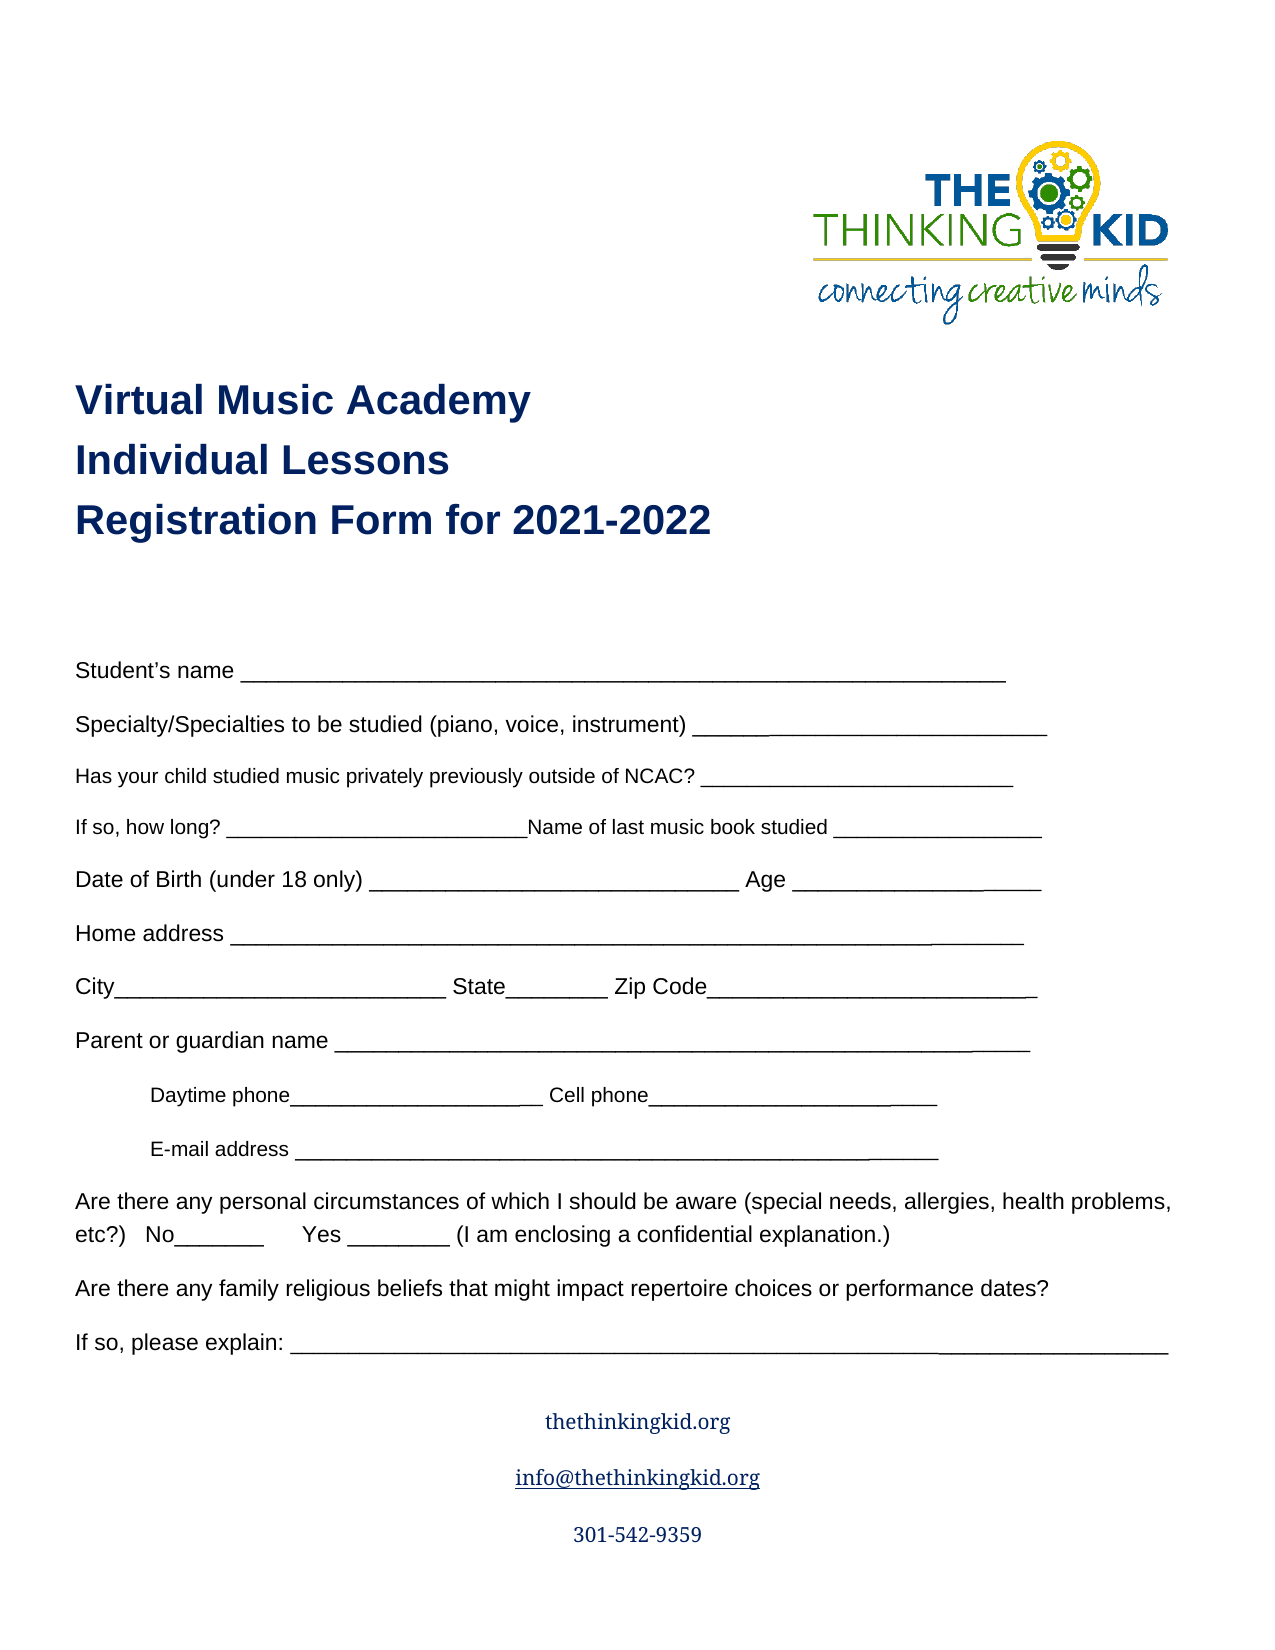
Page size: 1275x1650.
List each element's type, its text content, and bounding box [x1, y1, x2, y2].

picture [790, 132, 1190, 333]
text Individual Lessons [75, 436, 1200, 483]
text Registration Form for 2021-2022 [75, 495, 1200, 543]
text Virtual Music Academy [75, 376, 1200, 423]
text Specialty/Specialties to be studied (piano, voice, instrument) ______________________________ [75, 711, 1200, 737]
text Parent or guardian name _______________________________________________________ [75, 1027, 1200, 1053]
text Date of Birth (under 18 only) _____________________________ Age ____________________ [75, 866, 1200, 892]
text Are there any family religious beliefs that might impact repertoire choices or performance dates? [75, 1275, 1200, 1301]
text If so, how long? __________________________Name of last music book studied __________________ [75, 815, 1200, 839]
text Has your child studied music privately previously outside of NCAC? ___________________________ [75, 764, 1200, 788]
text Home address _______________________________________________________________ [75, 919, 1200, 946]
text If so, please explain: __________________________________________________________________________ [75, 1329, 1200, 1355]
text Student’s name ____________________________________________________________ [75, 657, 1200, 683]
text City__________________________ State________ Zip Code__________________________ [75, 973, 1200, 1000]
text Daytime phone____________________ Cell phone_______________________ [75, 1081, 1200, 1107]
text E-mail address ___________________________________________________ [75, 1134, 1200, 1161]
text Are there any personal circumstances of which I should be aware (special needs, allergies, health problems, etc?) No_______ Yes ________ (I am enclosing a confidential explanation.) [75, 1188, 1200, 1248]
